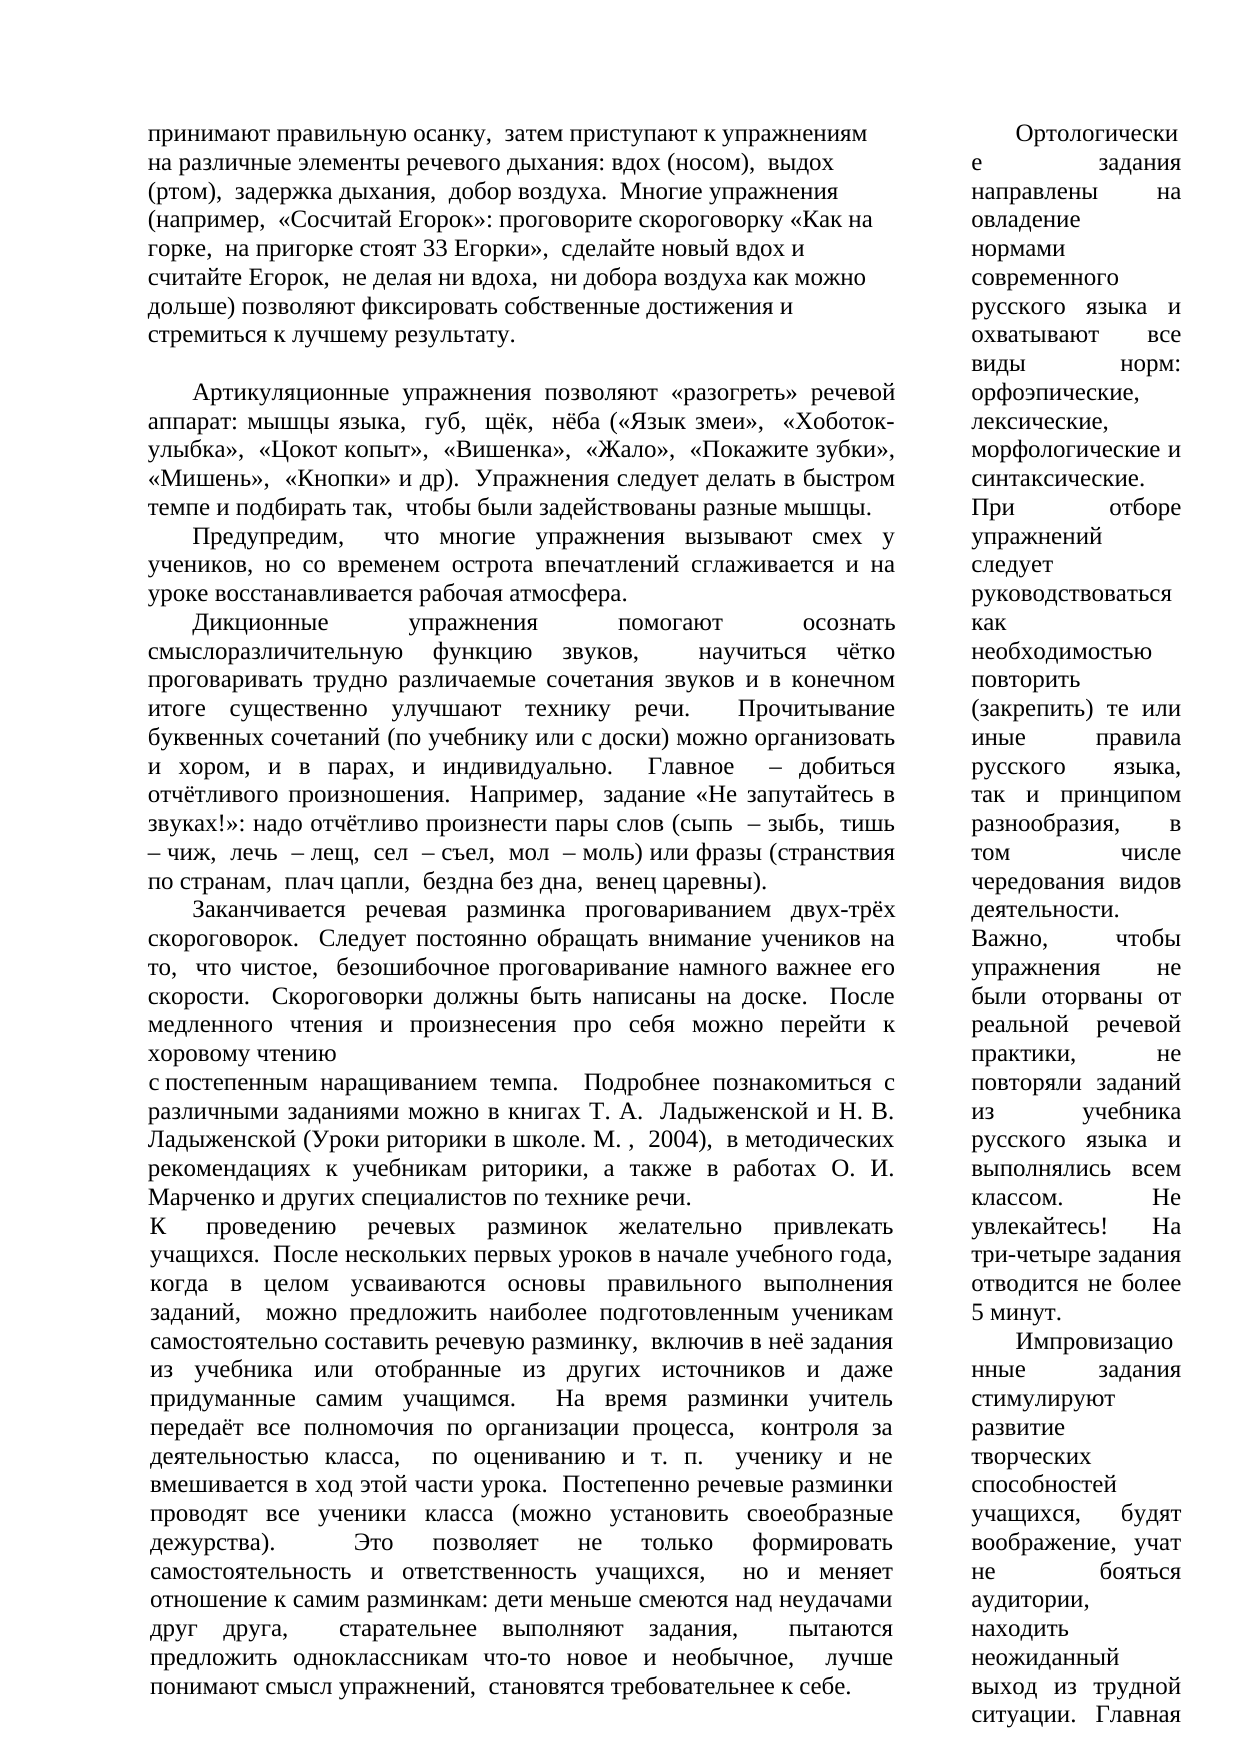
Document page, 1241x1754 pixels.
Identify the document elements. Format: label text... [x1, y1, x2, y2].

list постепенным наращиванием темпа. Подробнее познакомиться с различными заданиями можно в книгах Т. А. Ладыженской и Н. В. Ладыженской (Уроки риторики в школе. М. , 2004), в методических рекомендациях к учебникам риторики, а также в работах О. И. Марченко и других специалистов по технике речи. [148, 1067, 896, 1211]
text Дикционные упражнения помогают осознать смыслоразличительную функцию звуков, научиться чётко проговаривать трудно различаемые сочетания звуков и в конечном итоге существенно улучшают технику речи. Прочитывание буквенных сочетаний (по учебнику или с доски) можно организовать и хором, и в парах, и индивидуально. Главное – добиться отчётливого произношения. Например, задание «Не запутайтесь в звуках!»: надо отчётливо произнести пары слов (сыпь – зыбь, тишь – чиж, лечь – лещ, сел – съел, мол – моль) или фразы (странствия по странам, плач цапли, бездна без дна, венец царевны). [148, 607, 896, 894]
text Заканчивается речевая разминка проговариванием двух-трёх скороговорок. Следует постоянно обращать внимание учеников на то, что чистое, безошибочное проговаривание намного важнее его скорости. Скороговорки должны быть написаны на доске. После медленного чтения и произнесения про себя можно перейти к хоровому чтению [148, 894, 896, 1067]
text Предупредим, что многие упражнения вызывают смех у учеников, но со временем острота впечатлений сглаживается и на уроке восстанавливается рабочая атмосфера. [148, 521, 896, 607]
list проведению речевых разминок желательно привлекать учащихся. После нескольких первых уроков в начале учебного года, когда в целом усваиваются основы правильного выполнения заданий, можно предложить наиболее подготовленным ученикам самостоятельно составить речевую разминку, включив в неё задания из учебника или отобранные из других источников и даже придуманные самим учащимся. На время разминки учитель передаёт все полномочия по организации процесса, контроля за деятельностью класса, по оцениванию и т. п. ученику и не вмешивается в ход этой части урока. Постепенно речевые разминки проводят все ученики класса (можно установить своеобразные дежурства). Это позволяет не только формировать самостоятельность и ответственность учащихся, но и меняет отношение к самим разминкам: дети меньше смеются над неудачами друг друга, старательнее выполняют задания, пытаются предложить одноклассникам что-то новое и необычное, лучше понимают смысл упражнений, становятся требовательнее к себе. [149, 1211, 894, 1699]
text Ортологические задания направлены на овладение нормами современного русского языка и охватывают все виды норм: орфоэпические, лексические, морфологические и синтаксические. При отборе упражнений следует руководствоваться как необходимостью повторить (закрепить) те или иные правила русского языка, так и принципом разнообразия, в том числе чередования видов деятельности. Важно, чтобы упражнения не были оторваны от реальной речевой практики, не повторяли заданий из учебника русского языка и выполнялись всем классом. Не увлекайтесь! На три-четыре задания отводится не более 5 минут. [971, 118, 1181, 1326]
text Артикуляционные упражнения позволяют «разогреть» речевой аппарат: мышцы языка, губ, щёк, нёба («Язык змеи», «Хоботок-улыбка», «Цокот копыт», «Вишенка», «Жало», «Покажите зубки», «Мишень», «Кнопки» и др). Упражнения следует делать в быстром темпе и подбирать так, чтобы были задействованы разные мышцы. [148, 377, 896, 521]
